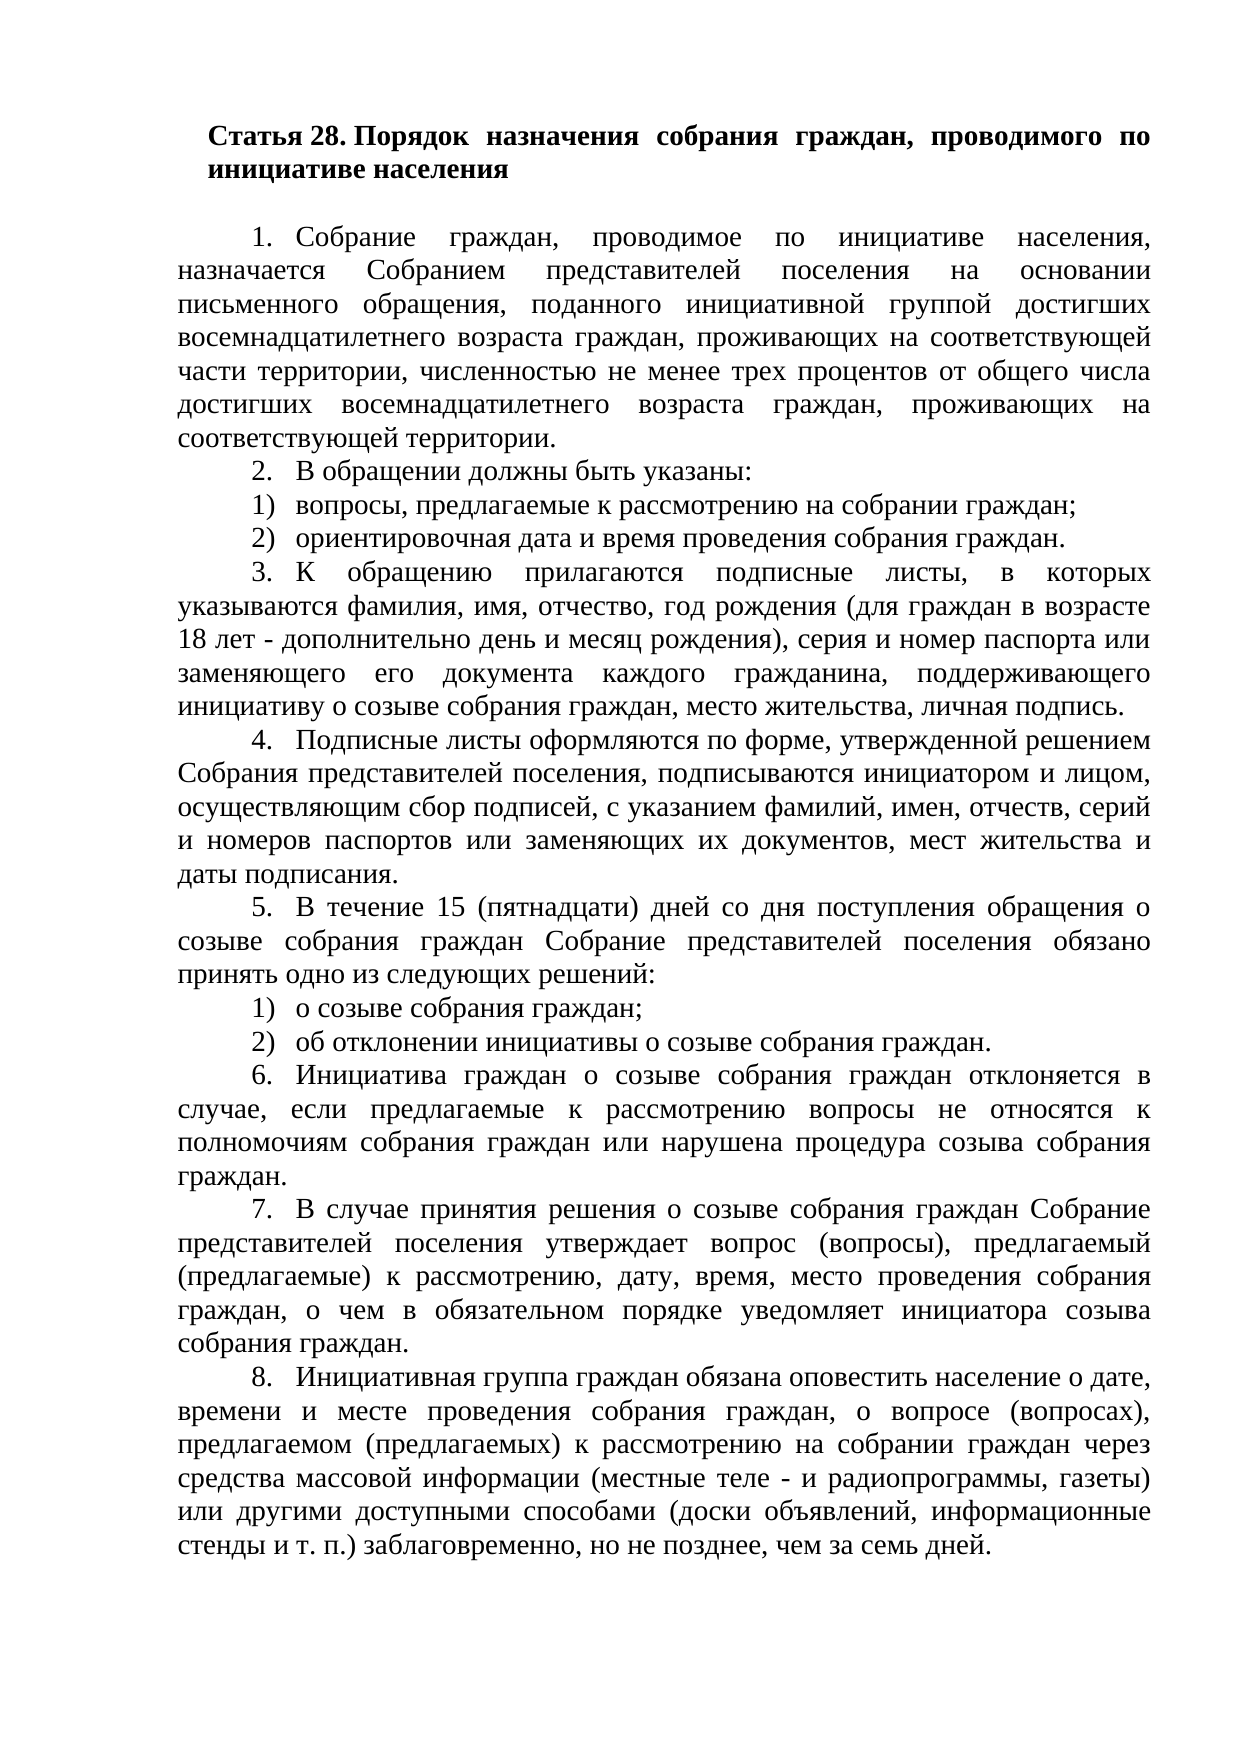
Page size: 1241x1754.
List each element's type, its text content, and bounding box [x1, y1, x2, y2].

list В обращении должны быть указаны: [177, 453, 1152, 487]
list Подписные листы оформляются по форме, утвержденной решением Собрания представителей поселения, подписываются инициатором и лицом, осуществляющим сбор подписей, с указанием фамилий, имен, отчеств, серий и номеров паспортов или заменяющих их документов, мест жительства и даты подписания. [177, 722, 1152, 889]
list Собрание граждан, проводимое по инициативе населения, назначается Собранием представителей поселения на основании письменного обращения, поданного инициативной группой достигших восемнадцатилетнего возраста граждан, проживающих на соответствующей части территории, численностью не менее трех процентов от общего числа достигших восемнадцатилетнего возраста граждан, проживающих на соответствующей территории. [177, 219, 1152, 453]
list В течение 15 (пятнадцати) дней со дня поступления обращения о созыве собрания граждан Собрание представителей поселения обязано принять одно из следующих решений: [177, 889, 1152, 990]
list ориентировочная дата и время проведения собрания граждан. [177, 521, 1152, 554]
list В случае принятия решения о созыве собрания граждан Собрание представителей поселения утверждает вопрос (вопросы), предлагаемый (предлагаемые) к рассмотрению, дату, время, место проведения собрания граждан, о чем в обязательном порядке уведомляет инициатора созыва собрания граждан. [177, 1191, 1152, 1359]
list К обращению прилагаются подписные листы, в которых указываются фамилия, имя, отчество, год рождения (для граждан в возрасте 18 лет - дополнительно день и месяц рождения), серия и номер паспорта или заменяющего его документа каждого гражданина, поддерживающего инициативу о созыве собрания граждан, место жительства, личная подпись. [177, 554, 1152, 722]
list Инициатива граждан о созыве собрания граждан отклоняется в случае, если предлагаемые к рассмотрению вопросы не относятся к полномочиям собрания граждан или нарушена процедура созыва собрания граждан. [177, 1057, 1152, 1191]
list об отклонении инициативы о созыве собрания граждан. [177, 1024, 1152, 1057]
list о созыве собрания граждан; [177, 990, 1152, 1024]
list Инициативная группа граждан обязана оповестить население о дате, времени и месте проведения собрания граждан, о вопросе (вопросах), предлагаемом (предлагаемых) к рассмотрению на собрании граждан через средства массовой информации (местные теле - и радиопрограммы, газеты) или другими доступными способами (доски объявлений, информационные стенды и т. п.) заблаговременно, но не позднее, чем за семь дней. [177, 1359, 1152, 1560]
list вопросы, предлагаемые к рассмотрению на собрании граждан; [177, 487, 1152, 521]
list Порядок назначения собрания граждан, проводимого по инициативе населения [207, 118, 1152, 185]
